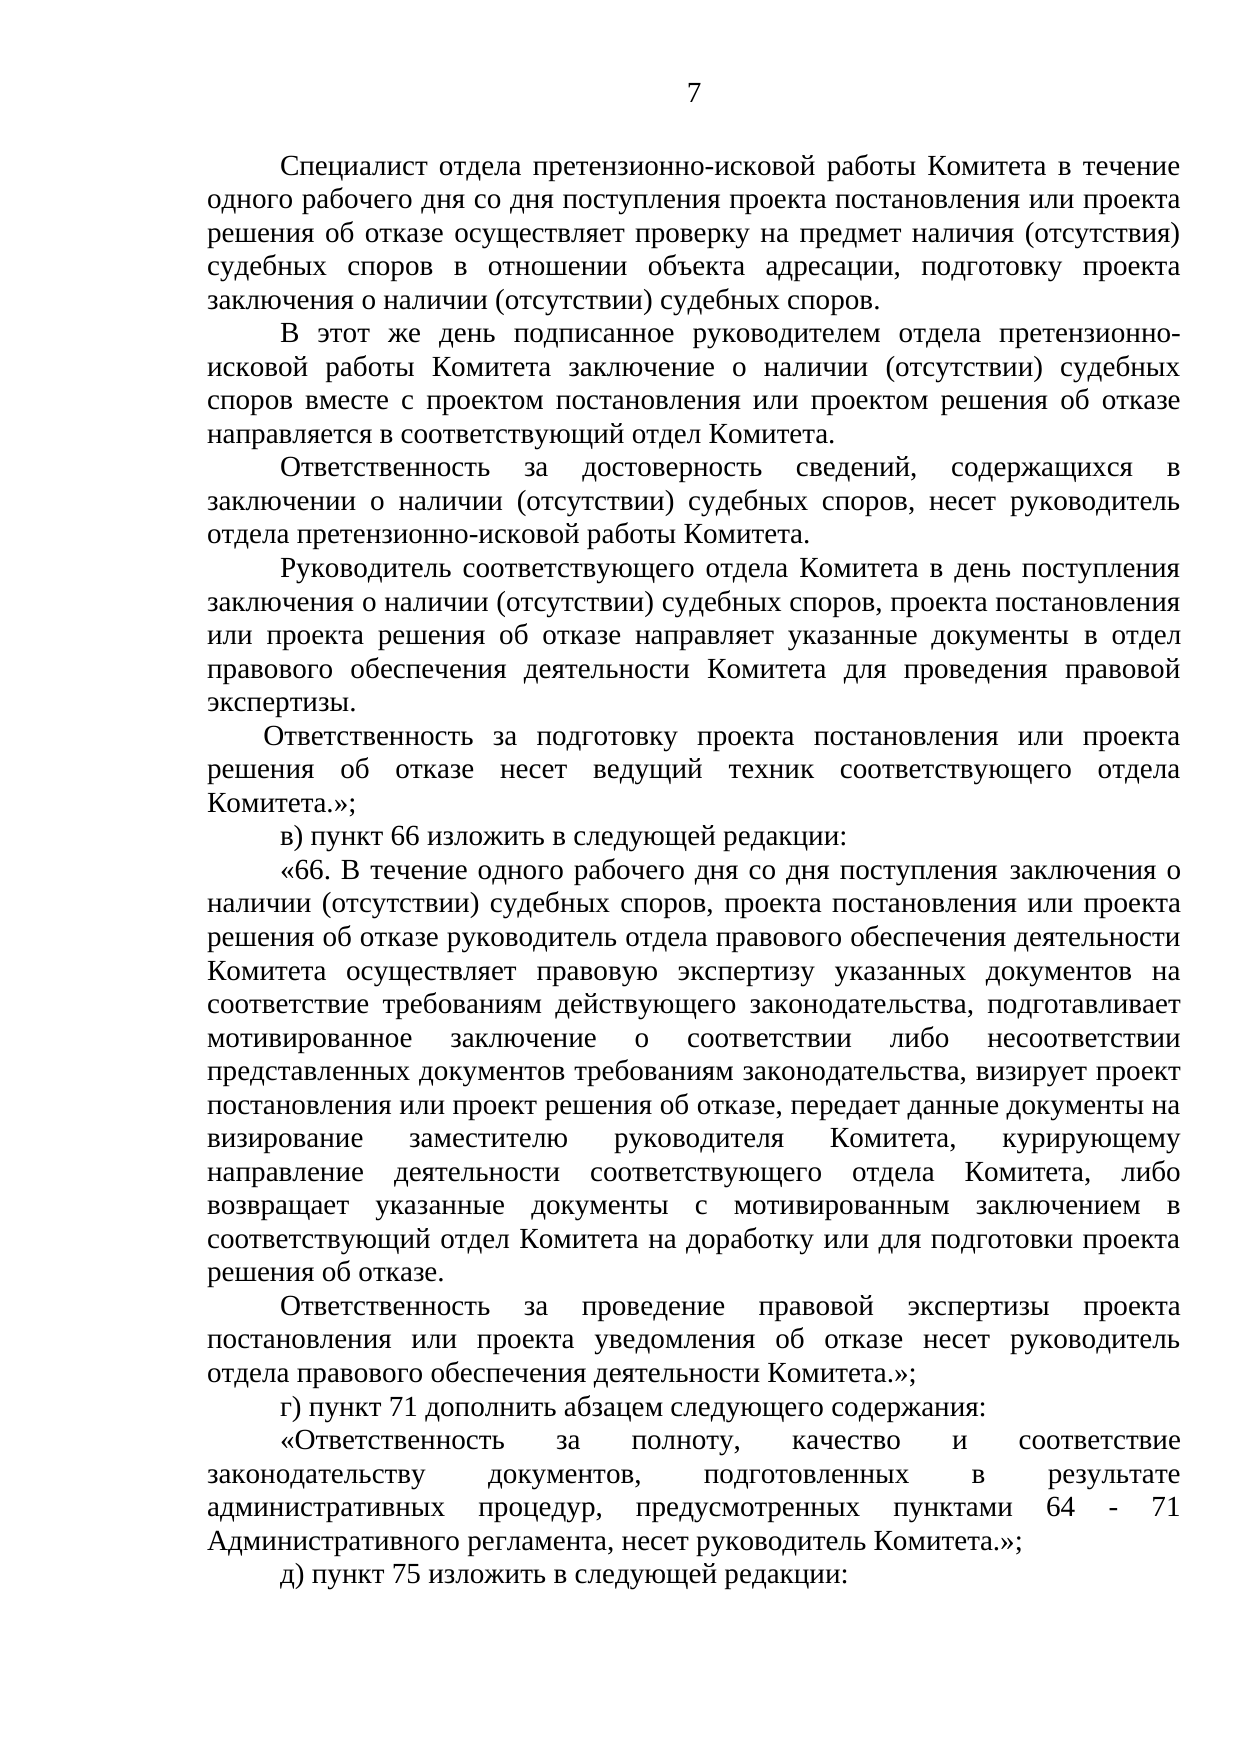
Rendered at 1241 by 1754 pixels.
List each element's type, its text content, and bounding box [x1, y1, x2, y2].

text Ответственность за достоверность сведений, содержащихся в заключении о наличии (отсутствии) судебных споров, несет руководитель отдела претензионно-исковой работы Комитета. [207, 449, 1181, 550]
text Специалист отдела претензионно-исковой работы Комитета в течение одного рабочего дня со дня поступления проекта постановления или проекта решения об отказе осуществляет проверку на предмет наличия (отсутствия) судебных споров в отношении объекта адресации, подготовку проекта заключения о наличии (отсутствии) судебных споров. [207, 148, 1181, 315]
text г) пункт 71 дополнить абзацем следующего содержания: [207, 1389, 1181, 1422]
text «66. В течение одного рабочего дня со дня поступления заключения о наличии (отсутствии) судебных споров, проекта постановления или проекта решения об отказе руководитель отдела правового обеспечения деятельности Комитета осуществляет правовую экспертизу указанных документов на соответствие требованиям действующего законодательства, подготавливает мотивированное заключение о соответствии либо несоответствии представленных документов требованиям законодательства, визирует проект постановления или проект решения об отказе, передает данные документы на визирование заместителю руководителя Комитета, курирующему направление деятельности соответствующего отдела Комитета, либо возвращает указанные документы с мотивированным заключением в соответствующий отдел Комитета на доработку или для подготовки проекта решения об отказе. [207, 852, 1181, 1288]
text Ответственность за подготовку проекта постановления или проекта решения об отказе несет ведущий техник соответствующего отдела Комитета.»; [207, 718, 1181, 818]
text «Ответственность за полноту, качество и соответствие законодательству документов, подготовленных в результате административных процедур, предусмотренных пунктами 64 - 71 Административного регламента, несет руководитель Комитета.»; [207, 1422, 1181, 1556]
text в) пункт 66 изложить в следующей редакции: [207, 818, 1181, 852]
text В этот же день подписанное руководителем отдела претензионно-исковой работы Комитета заключение о наличии (отсутствии) судебных споров вместе с проектом постановления или проектом решения об отказе направляется в соответствующий отдел Комитета. [207, 315, 1181, 449]
text Руководитель соответствующего отдела Комитета в день поступления заключения о наличии (отсутствии) судебных споров, проекта постановления или проекта решения об отказе направляет указанные документы в отдел правового обеспечения деятельности Комитета для проведения правовой экспертизы. [207, 550, 1181, 718]
text Ответственность за проведение правовой экспертизы проекта постановления или проекта уведомления об отказе несет руководитель отдела правового обеспечения деятельности Комитета.»; [207, 1288, 1181, 1389]
text д) пункт 75 изложить в следующей редакции: [207, 1556, 1181, 1590]
